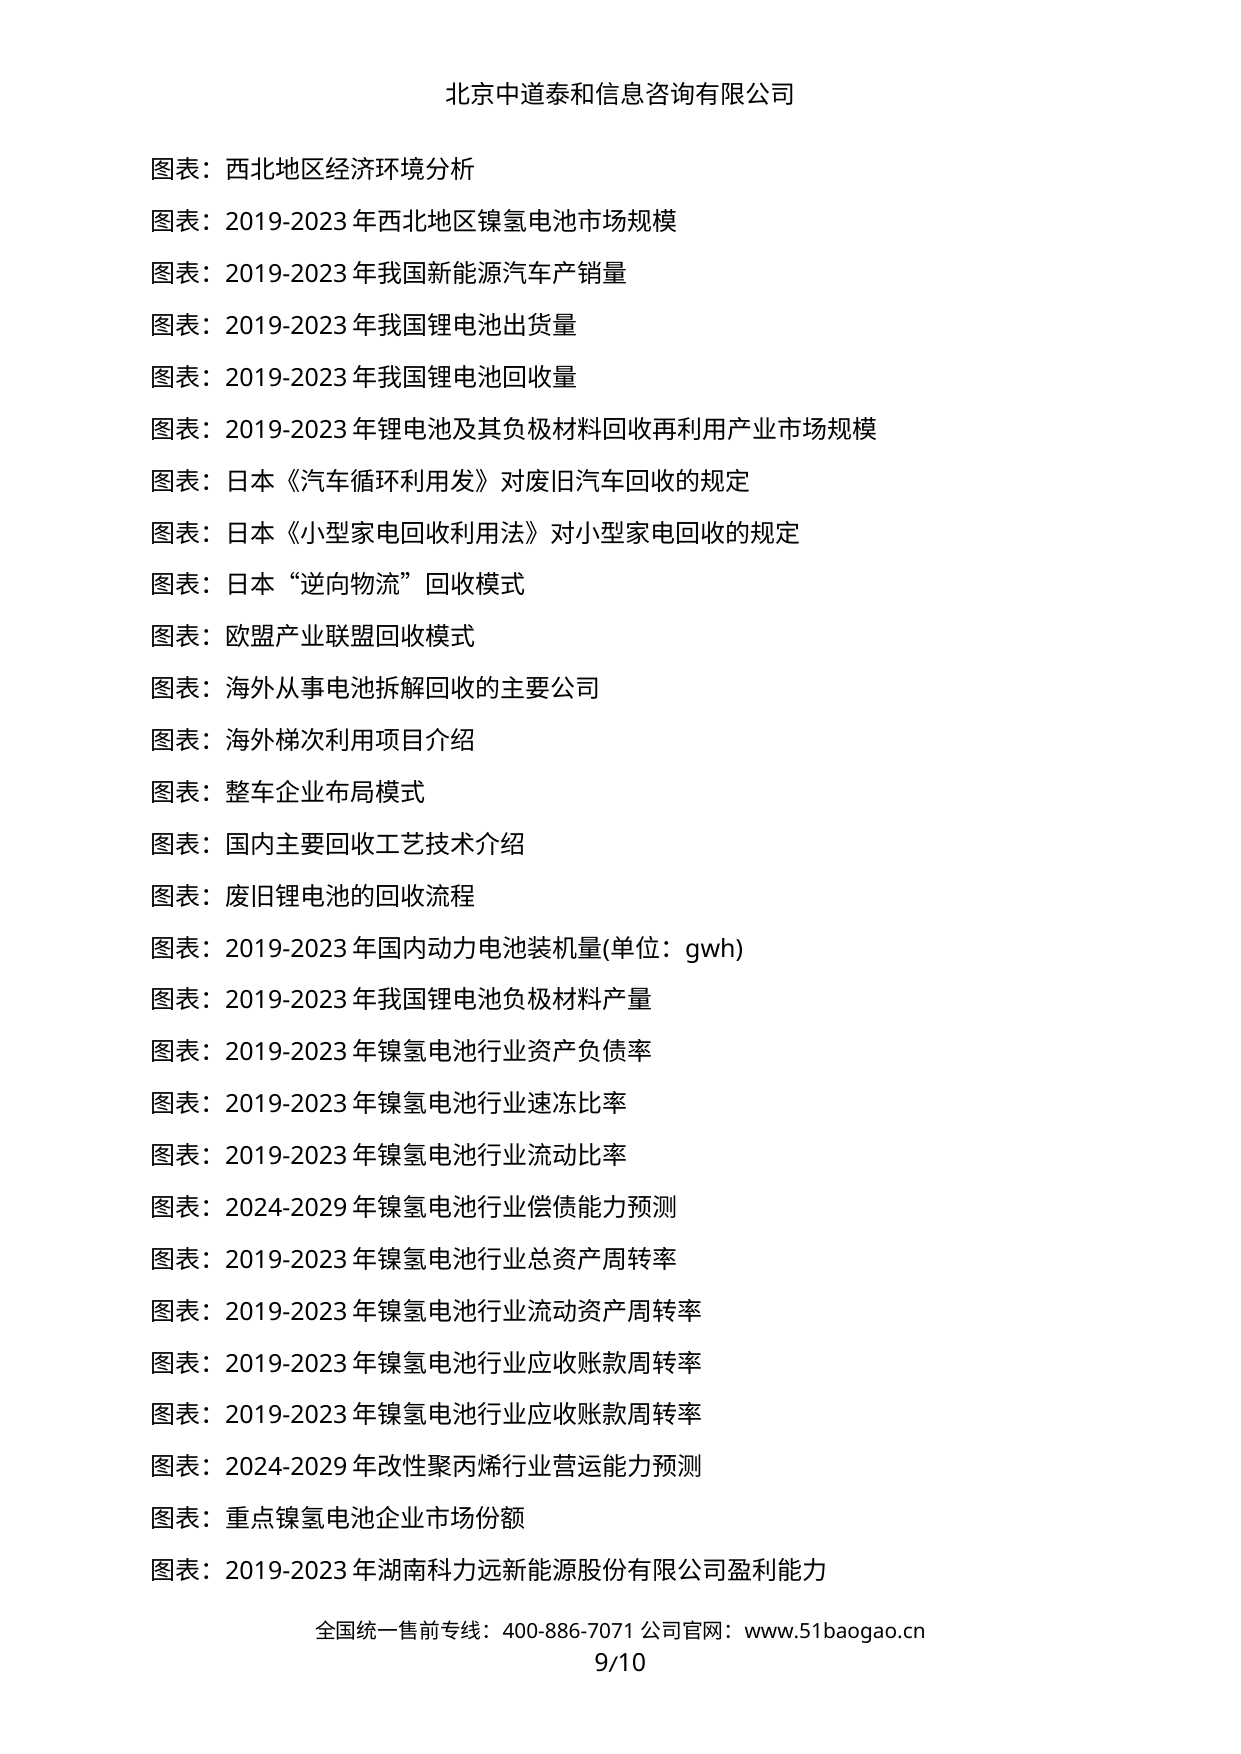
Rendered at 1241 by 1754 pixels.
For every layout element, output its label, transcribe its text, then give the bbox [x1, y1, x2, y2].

text 图表：2019-2023年镍氢电池行业总资产周转率 [150, 1239, 1090, 1276]
text 图表：2019-2023年我国锂电池回收量 [150, 357, 1090, 394]
text 图表：日本《小型家电回收利用法》对小型家电回收的规定 [150, 513, 1090, 549]
text 图表：2019-2023年镍氢电池行业流动资产周转率 [150, 1291, 1090, 1327]
text 图表：2019-2023年镍氢电池行业应收账款周转率 [150, 1343, 1090, 1379]
text 图表：2024-2029年镍氢电池行业偿债能力预测 [150, 1187, 1090, 1224]
text 图表：2019-2023年镍氢电池行业速冻比率 [150, 1084, 1090, 1120]
text 图表：2019-2023年我国新能源汽车产销量 [150, 254, 1090, 290]
text 图表：重点镍氢电池企业市场份额 [150, 1499, 1090, 1535]
text 图表：废旧锂电池的回收流程 [150, 876, 1090, 912]
text 图表：2019-2023年锂电池及其负极材料回收再利用产业市场规模 [150, 409, 1090, 446]
text 图表：2024-2029年改性聚丙烯行业营运能力预测 [150, 1447, 1090, 1483]
text 图表：2019-2023年镍氢电池行业资产负债率 [150, 1032, 1090, 1068]
text 图表：2019-2023年湖南科力远新能源股份有限公司盈利能力 [150, 1551, 1090, 1587]
text 图表：海外从事电池拆解回收的主要公司 [150, 669, 1090, 705]
text 图表：国内主要回收工艺技术介绍 [150, 824, 1090, 861]
text 图表：2019-2023年镍氢电池行业应收账款周转率 [150, 1395, 1090, 1431]
text 图表：2019-2023年我国锂电池出货量 [150, 306, 1090, 342]
text 图表：2019-2023年国内动力电池装机量(单位：gwh) [150, 928, 1090, 964]
text 图表：2019-2023年镍氢电池行业流动比率 [150, 1136, 1090, 1172]
text 图表：日本《汽车循环利用发》对废旧汽车回收的规定 [150, 461, 1090, 497]
text 图表：西北地区经济环境分析 [150, 150, 1090, 186]
text 图表：海外梯次利用项目介绍 [150, 721, 1090, 757]
text 图表：2019-2023年我国锂电池负极材料产量 [150, 980, 1090, 1016]
text 图表：欧盟产业联盟回收模式 [150, 617, 1090, 653]
text 图表：整车企业布局模式 [150, 772, 1090, 809]
text 图表：日本“逆向物流”回收模式 [150, 565, 1090, 601]
text 图表：2019-2023年西北地区镍氢电池市场规模 [150, 202, 1090, 238]
